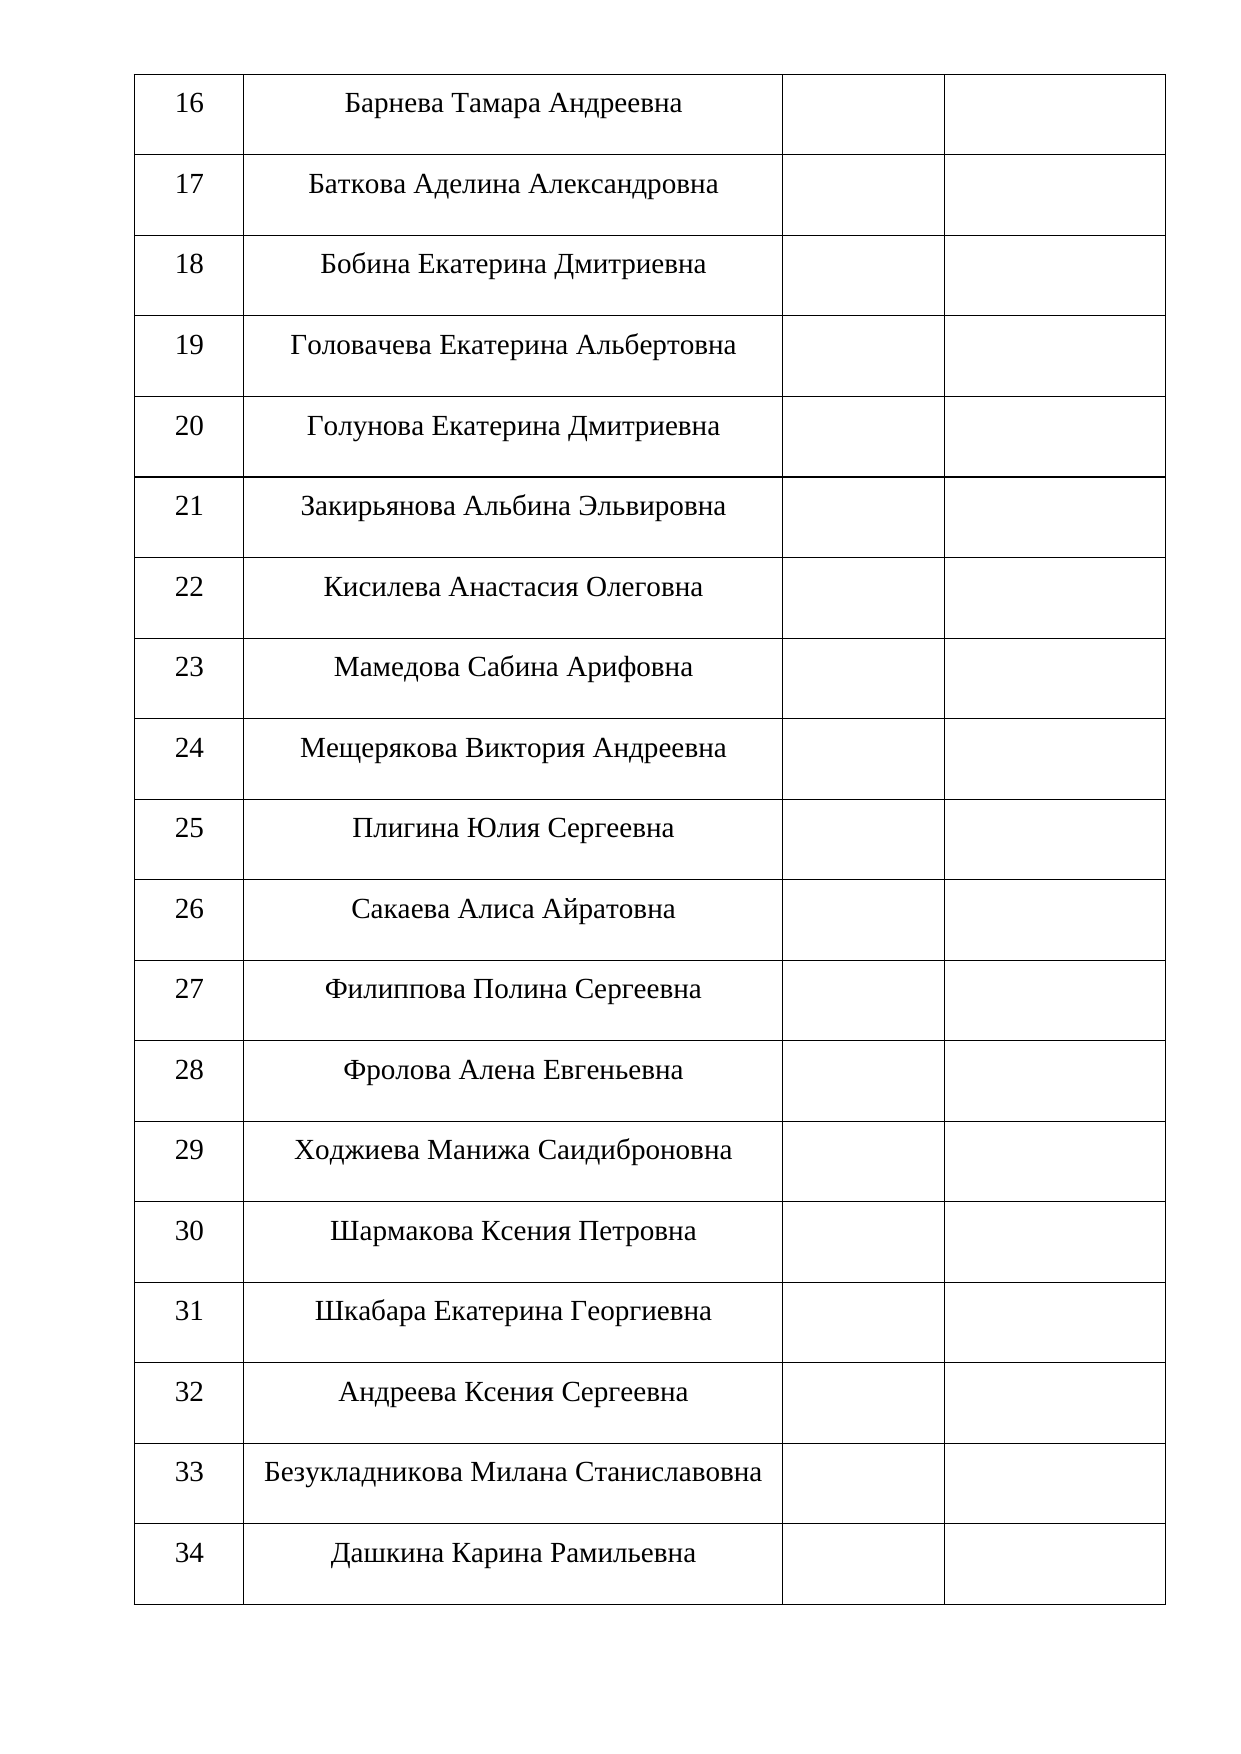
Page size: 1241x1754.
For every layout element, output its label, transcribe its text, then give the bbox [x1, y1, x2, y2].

table_cell [945, 75, 1165, 154]
table_cell [945, 1202, 1165, 1282]
table_cell 34 [135, 1524, 243, 1604]
table_cell [783, 75, 944, 154]
table_cell Филиппова Полина Сергеевна [244, 961, 782, 1040]
table_cell [783, 1524, 944, 1604]
table_cell [783, 236, 944, 315]
table_cell [783, 1202, 944, 1282]
table_cell Шармакова Ксения Петровна [244, 1202, 782, 1282]
table_cell 33 [135, 1444, 243, 1523]
table_cell [945, 397, 1165, 476]
table_cell Барнева Тамара Андреевна [244, 75, 782, 154]
table_cell [945, 639, 1165, 718]
table_cell Дашкина Карина Рамильевна [244, 1524, 782, 1604]
table_cell [945, 1283, 1165, 1362]
table_cell 22 [135, 558, 243, 637]
table_cell [783, 800, 944, 879]
table_cell [945, 800, 1165, 879]
table_cell 21 [135, 478, 243, 557]
table_cell Ходжиева Манижа Саидиброновна [244, 1122, 782, 1201]
table_cell [945, 1122, 1165, 1201]
table_cell Фролова Алена Евгеньевна [244, 1041, 782, 1121]
table_cell [945, 961, 1165, 1040]
table_cell [783, 1041, 944, 1121]
table_cell 16 [135, 75, 243, 154]
table_cell 25 [135, 800, 243, 879]
table_cell 24 [135, 719, 243, 798]
table_cell [783, 397, 944, 476]
table_cell [783, 1363, 944, 1443]
table_cell Андреева Ксения Сергеевна [244, 1363, 782, 1443]
table_cell [945, 1363, 1165, 1443]
table_cell Головачева Екатерина Альбертовна [244, 316, 782, 396]
table_cell [945, 1524, 1165, 1604]
table_cell [783, 316, 944, 396]
table_cell [783, 639, 944, 718]
table_cell Закирьянова Альбина Эльвировна [244, 478, 782, 557]
table_cell [783, 880, 944, 959]
table_cell Голунова Екатерина Дмитриевна [244, 397, 782, 476]
table_cell [945, 478, 1165, 557]
table_cell 31 [135, 1283, 243, 1362]
table_cell 32 [135, 1363, 243, 1443]
table_cell Бобина Екатерина Дмитриевна [244, 236, 782, 315]
table_cell 17 [135, 155, 243, 235]
table_cell [783, 1283, 944, 1362]
table_cell [783, 1122, 944, 1201]
table_cell 28 [135, 1041, 243, 1121]
table_cell Безукладникова Милана Станиславовна [244, 1444, 782, 1523]
table_cell 26 [135, 880, 243, 959]
table_cell 30 [135, 1202, 243, 1282]
table_cell [945, 155, 1165, 235]
table_cell 20 [135, 397, 243, 476]
table_cell Мамедова Сабина Арифовна [244, 639, 782, 718]
table_cell Плигина Юлия Сергеевна [244, 800, 782, 879]
table_cell [783, 478, 944, 557]
table_cell 29 [135, 1122, 243, 1201]
table_cell [783, 155, 944, 235]
table_cell [945, 558, 1165, 637]
table_cell [945, 880, 1165, 959]
table_cell [783, 558, 944, 637]
table_cell [945, 316, 1165, 396]
table_cell [783, 719, 944, 798]
table_cell [783, 961, 944, 1040]
table_cell 19 [135, 316, 243, 396]
table_cell [783, 1444, 944, 1523]
table_cell Баткова Аделина Александровна [244, 155, 782, 235]
table_cell Мещерякова Виктория Андреевна [244, 719, 782, 798]
table_cell Кисилева Анастасия Олеговна [244, 558, 782, 637]
table_cell 27 [135, 961, 243, 1040]
table_cell 18 [135, 236, 243, 315]
table_cell 23 [135, 639, 243, 718]
table_cell [945, 1041, 1165, 1121]
table_cell [945, 719, 1165, 798]
table_cell Сакаева Алиса Айратовна [244, 880, 782, 959]
table_cell [945, 236, 1165, 315]
table_cell [945, 1444, 1165, 1523]
table_cell Шкабара Екатерина Георгиевна [244, 1283, 782, 1362]
